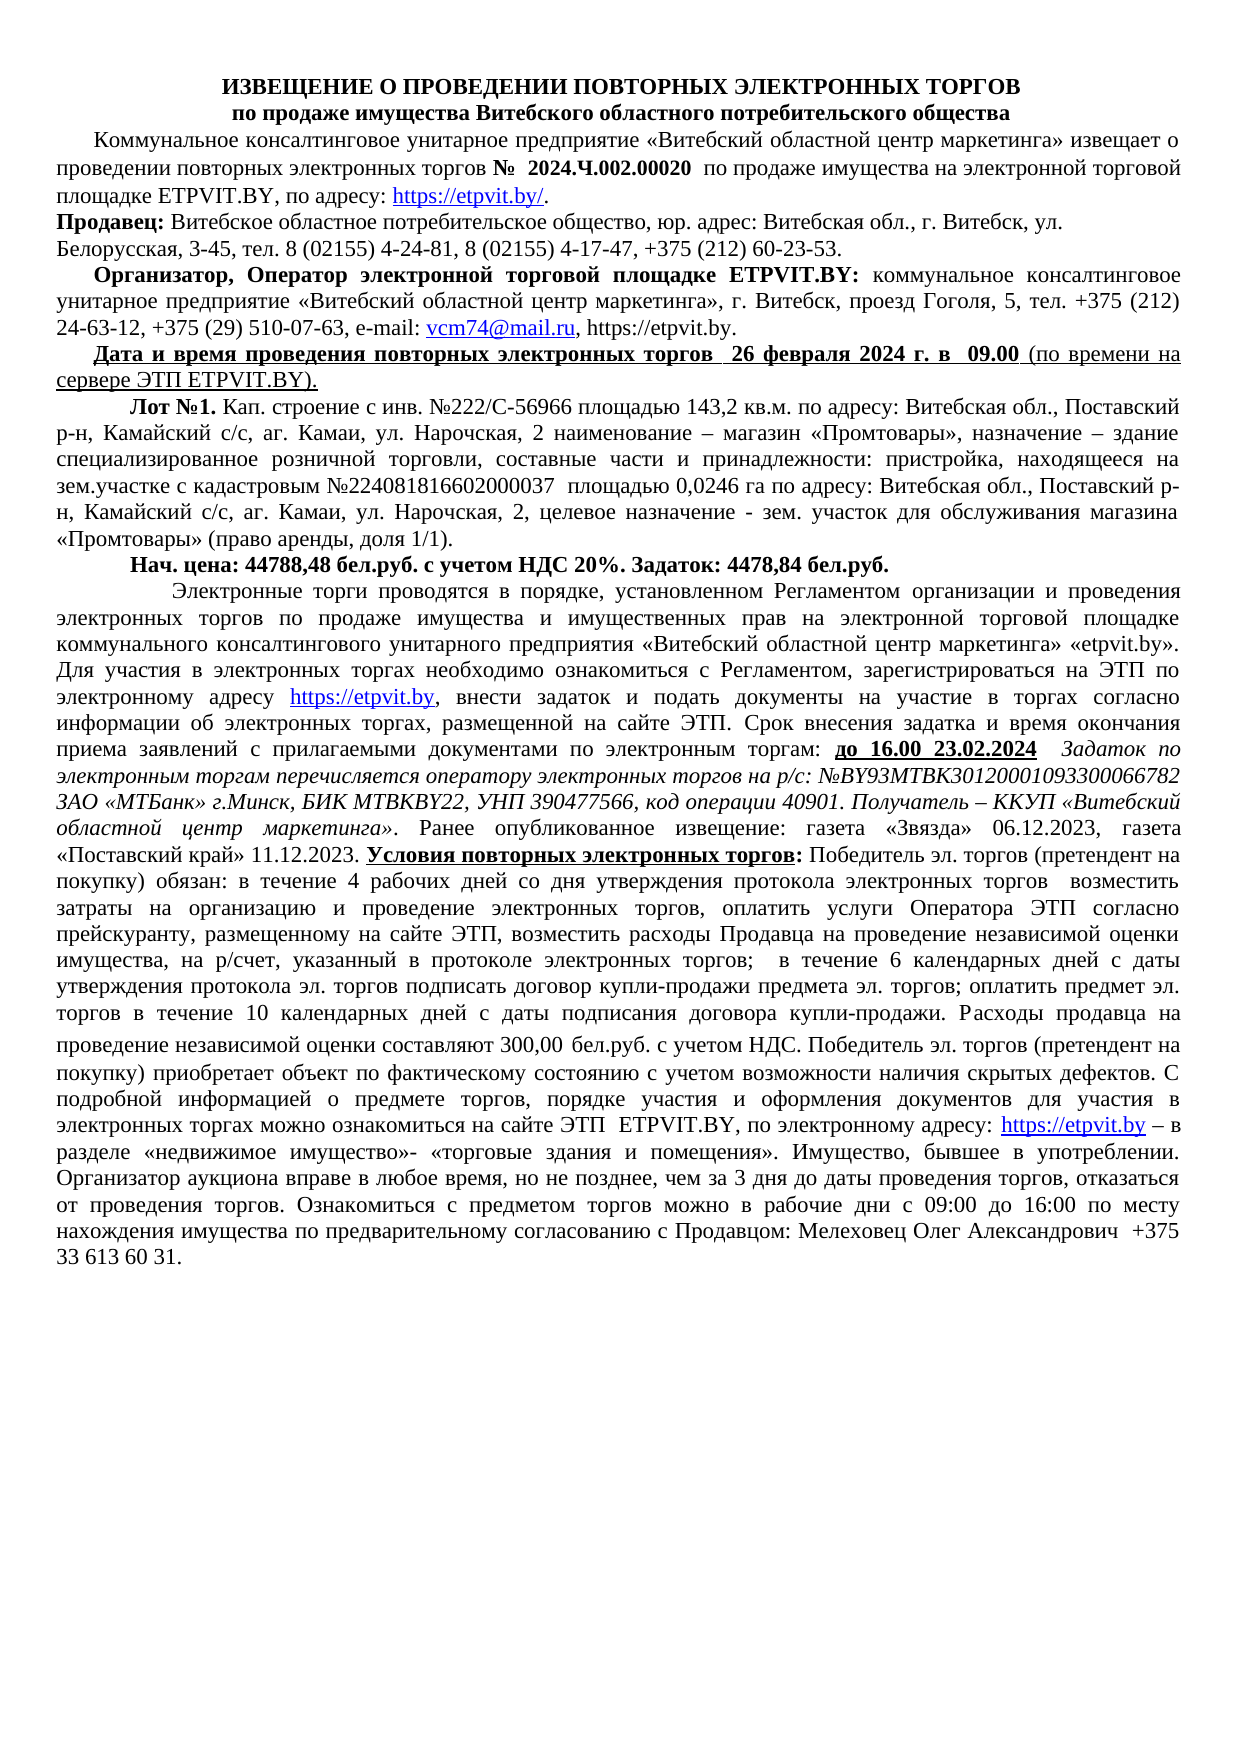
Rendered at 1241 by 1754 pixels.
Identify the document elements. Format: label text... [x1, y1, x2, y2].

text Дата и время проведения повторных электронных торгов 26 февраля 2024 г. в 09.00 (по времени на сервере ЭТП ETPVIT.BY). [56, 340, 1181, 393]
text Организатор, Оператор электронной торговой площадке ETPVIT.BY: коммунальное консалтинговое унитарное предприятие «Витебский областной центр маркетинга», г. Витебск, проезд Гоголя, 5, тел. +375 (212) 24-63-12, +375 (29) 510-07-63, е-mail: vcm74@mail.ru, https://etpvit.by. [56, 261, 1181, 340]
text по продаже имущества Витебского областного потребительского общества [56, 99, 1186, 126]
text Продавец: Витебское областное потребительское общество, юр. адрес: Витебская обл., г. Витебск, ул. Белорусская, 3-45, тел. 8 (02155) 4-24-81, 8 (02155) 4-17-47, +375 (212) 60-23-53. [56, 208, 1181, 261]
text Нач. цена: 44788,48 бел.руб. с учетом НДС 20%. Задаток: 4478,84 бел.руб. [56, 551, 1181, 577]
text Лот №1. Кап. строение с инв. №222/С-56966 площадью 143,2 кв.м. по адресу: Витебская обл., Поставский р-н, Камайский с/с, аг. Камаи, ул. Нарочская, 2 наименование – магазин «Промтовары», назначение – здание специализированное розничной торговли, составные части и принадлежности: пристройка, находящееся на зем.участке с кадастровым №224081816602000037 площадью 0,0246 га по адресу: Витебская обл., Поставский р-н, Камайский с/с, аг. Камаи, ул. Нарочская, 2, целевое назначение - зем. участок для обслуживания магазина «Промтовары» (право аренды, доля 1/1). [56, 393, 1181, 551]
text ИЗВЕЩЕНИЕ О ПРОВЕДЕНИИ ПОВТОРНЫХ ЭЛЕКТРОННЫХ ТОРГОВ [56, 73, 1186, 99]
text Электронные торги проводятся в порядке, установленном Регламентом организации и проведения электронных торгов по продаже имущества и имущественных прав на электронной торговой площадке коммунального консалтингового унитарного предприятия «Витебский областной центр маркетинга» «etpvit.by». Для участия в электронных торгах необходимо ознакомиться с Регламентом, зарегистрироваться на ЭТП по электронному адресу https://etpvit.by, внести задаток и подать документы на участие в торгах согласно информации об электронных торгах, размещенной на сайте ЭТП. Срок внесения задатка и время окончания приема заявлений с прилагаемыми документами по электронным торгам: до 16.00 23.02.2024 Задаток по электронным торгам перечисляется оператору электронных торгов на р/с: №BY93MTBK30120001093300066782 ЗАО «МТБанк» г.Минск, БИК MTBKBY22, УНП 390477566, код операции 40901. Получатель – ККУП «Витебский областной центр маркетинга». Ранее опубликованное извещение: газета «Звязда» 06.12.2023, газета «Поставский край» 11.12.2023. Условия повторных электронных торгов: Победитель эл. торгов (претендент на покупку) обязан: в течение 4 рабочих дней со дня утверждения протокола электронных торгов возместить затраты на организацию и проведение электронных торгов, оплатить услуги Оператора ЭТП согласно прейскуранту, размещенному на сайте ЭТП, возместить расходы Продавца на проведение независимой оценки имущества, на р/счет, указанный в протоколе электронных торгов; в течение 6 календарных дней с даты утверждения протокола эл. торгов подписать договор купли-продажи предмета эл. торгов; оплатить предмет эл. торгов в течение 10 календарных дней с даты подписания договора купли-продажи. Расходы продавца на проведение независимой оценки составляют 300,00 бел.руб. с учетом НДС. Победитель эл. торгов (претендент на покупку) приобретает объект по фактическому состоянию с учетом возможности наличия скрытых дефектов. С подробной информацией о предмете торгов, порядке участия и оформления документов для участия в электронных торгах можно ознакомиться на сайте ЭТП ETPVIT.BY, по электронному адресу: https://etpvit.by – в разделе «недвижимое имущество»- «торговые здания и помещения». Имущество, бывшее в употреблении. Организатор аукциона вправе в любое время, но не позднее, чем за 3 дня до даты проведения торгов, отказаться от проведения торгов. Ознакомиться с предметом торгов можно в рабочие дни с 09:00 до 16:00 по месту нахождения имущества по предварительному согласованию с Продавцом: Мелеховец Олег Александрович +375 33 613 60 31. [56, 709, 1181, 1270]
text Коммунальное консалтинговое унитарное предприятие «Витебский областной центр маркетинга» извещает о проведении повторных электронных торгов № 2024.Ч.002.00020 по продаже имущества на электронной торговой площадке ETPVIT.BY, по адресу: https://etpvit.by/. [56, 126, 1181, 208]
